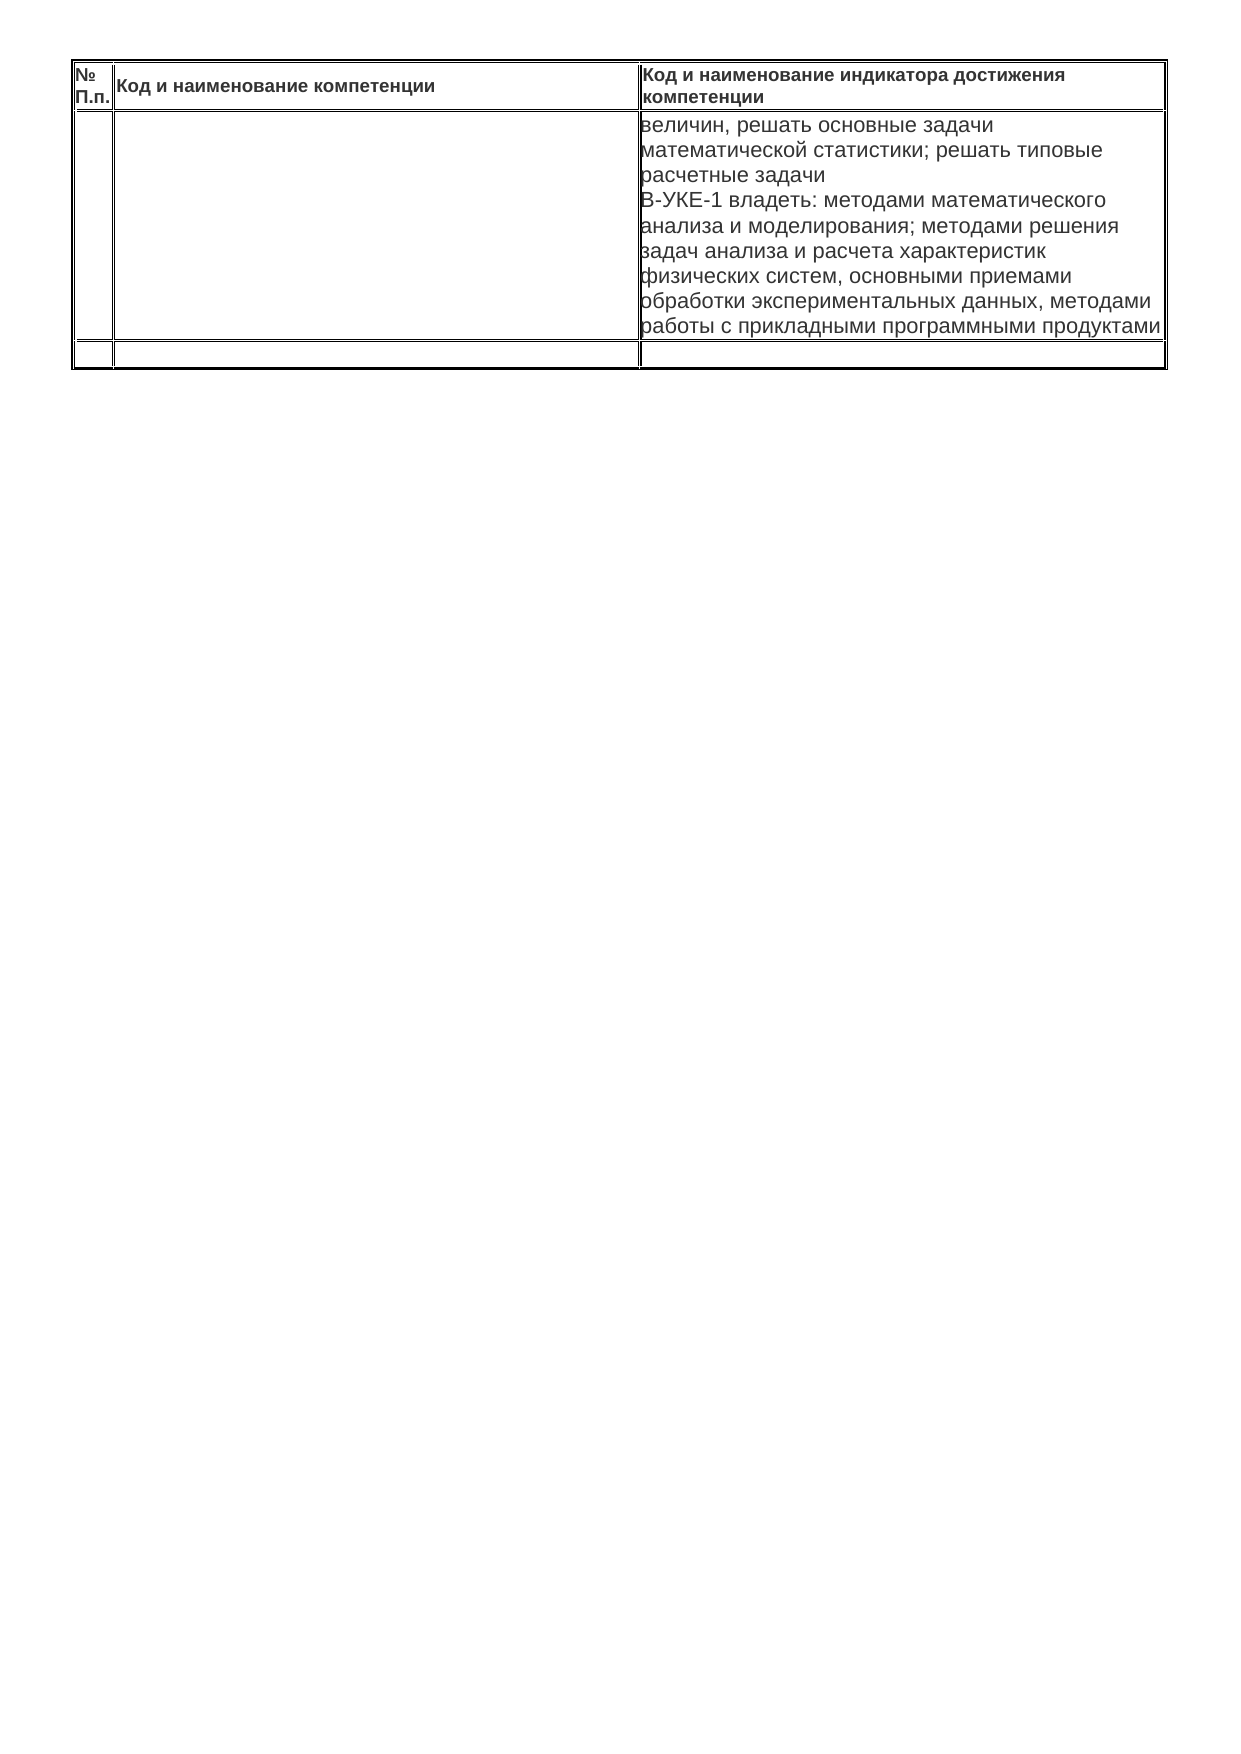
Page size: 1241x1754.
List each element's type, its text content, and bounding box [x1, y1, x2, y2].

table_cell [115, 112, 638, 339]
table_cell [642, 109, 1165, 339]
table_cell 15 [75, 109, 112, 339]
table_header Код и наименование индикатора достижения компетенции [640, 63, 1164, 108]
table_cell [640, 339, 1166, 367]
table_cell [114, 339, 640, 367]
table_cell [73, 339, 114, 367]
table_header Код и наименование компетенции [114, 61, 640, 108]
table_header № П.п. [75, 63, 114, 108]
